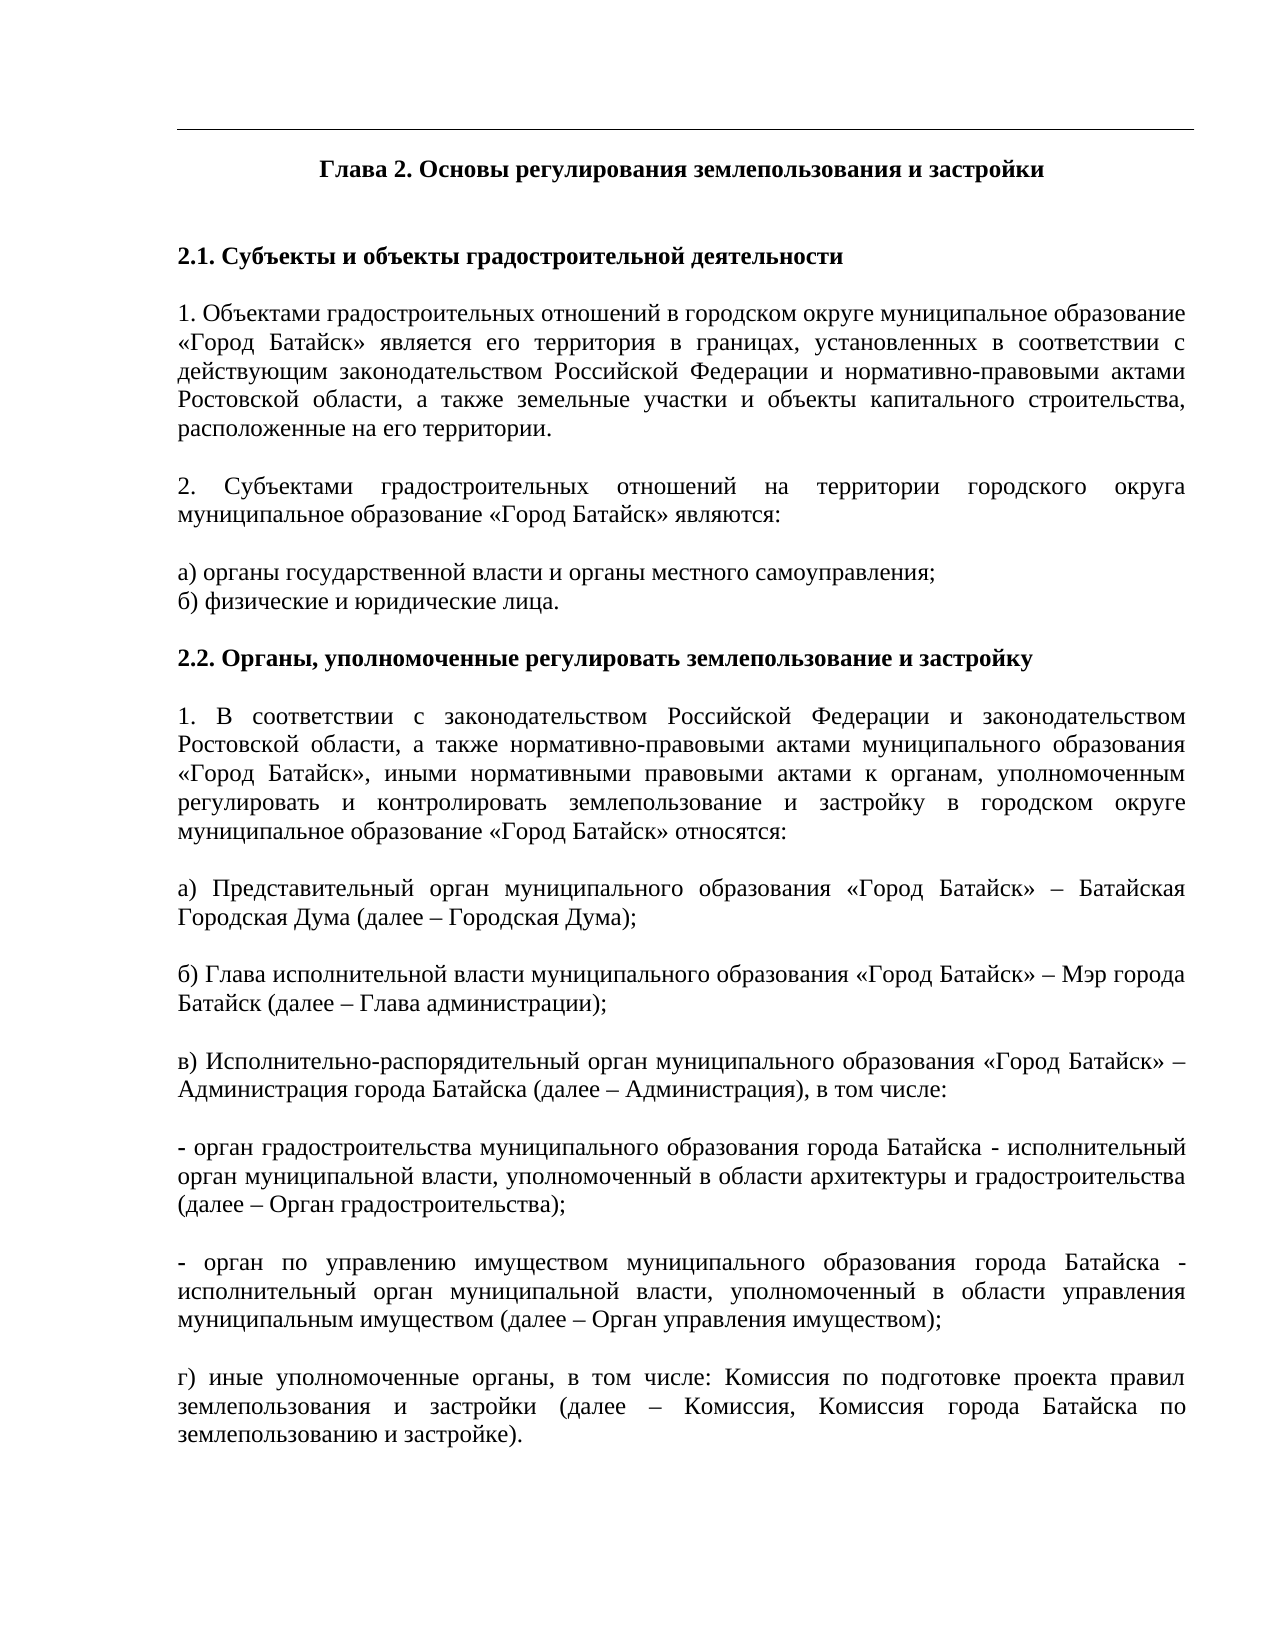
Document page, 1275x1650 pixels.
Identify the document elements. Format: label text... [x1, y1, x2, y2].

subtitle б) Глава исполнительной власти муниципального образования «Город Батайск» – Мэр города Батайск (далее – Глава администрации); [177, 959, 1186, 1017]
subtitle в) Исполнительно-распорядительный орган муниципального образования «Город Батайск» – Администрация города Батайска (далее – Администрация), в том числе: [177, 1046, 1186, 1103]
subtitle 2.1. Субъекты и объекты градостроительной деятельности [177, 241, 1186, 269]
subtitle 2. Субъектами градостроительных отношений на территории городского округа муниципальное образование «Город Батайск» являются: [177, 471, 1186, 528]
subtitle 1. Объектами градостроительных отношений в городском округе муниципальное образование «Город Батайск» является его территория в границах, установленных в соответствии с действующим законодательством Российской Федерации и нормативно-правовыми актами Ростовской области, а также земельные участки и объекты капитального строительства, расположенные на его территории. [177, 298, 1186, 442]
subtitle а) органы государственной власти и органы местного самоуправления; [177, 557, 1186, 586]
subtitle 2.2. Органы, уполномоченные регулировать землепользование и застройку [177, 643, 1186, 672]
text - орган по управлению имуществом муниципального образования города Батайска - исполнительный орган муниципальной власти, уполномоченный в области управления муниципальным имуществом (далее – Орган управления имуществом); [177, 1247, 1186, 1333]
subtitle а) Представительный орган муниципального образования «Город Батайск» – Батайская Городская Дума (далее – Городская Дума); [177, 873, 1186, 931]
subtitle Глава 2. Основы регулирования землепользования и застройки [177, 154, 1186, 183]
subtitle б) физические и юридические лица. [177, 586, 1186, 614]
subtitle г) иные уполномоченные органы, в том числе: Комиссия по подготовке проекта правил землепользования и застройки (далее – Комиссия, Комиссия города Батайска по землепользованию и застройке). [177, 1362, 1186, 1448]
subtitle 1. В соответствии с законодательством Российской Федерации и законодательством Ростовской области, а также нормативно-правовыми актами муниципального образования «Город Батайск», иными нормативными правовыми актами к органам, уполномоченным регулировать и контролировать землепользование и застройку в городском округе муниципальное образование «Город Батайск» относятся: [177, 701, 1186, 844]
text - орган градостроительства муниципального образования города Батайска - исполнительный орган муниципальной власти, уполномоченный в области архитектуры и градостроительства (далее – Орган градостроительства); [177, 1132, 1186, 1218]
